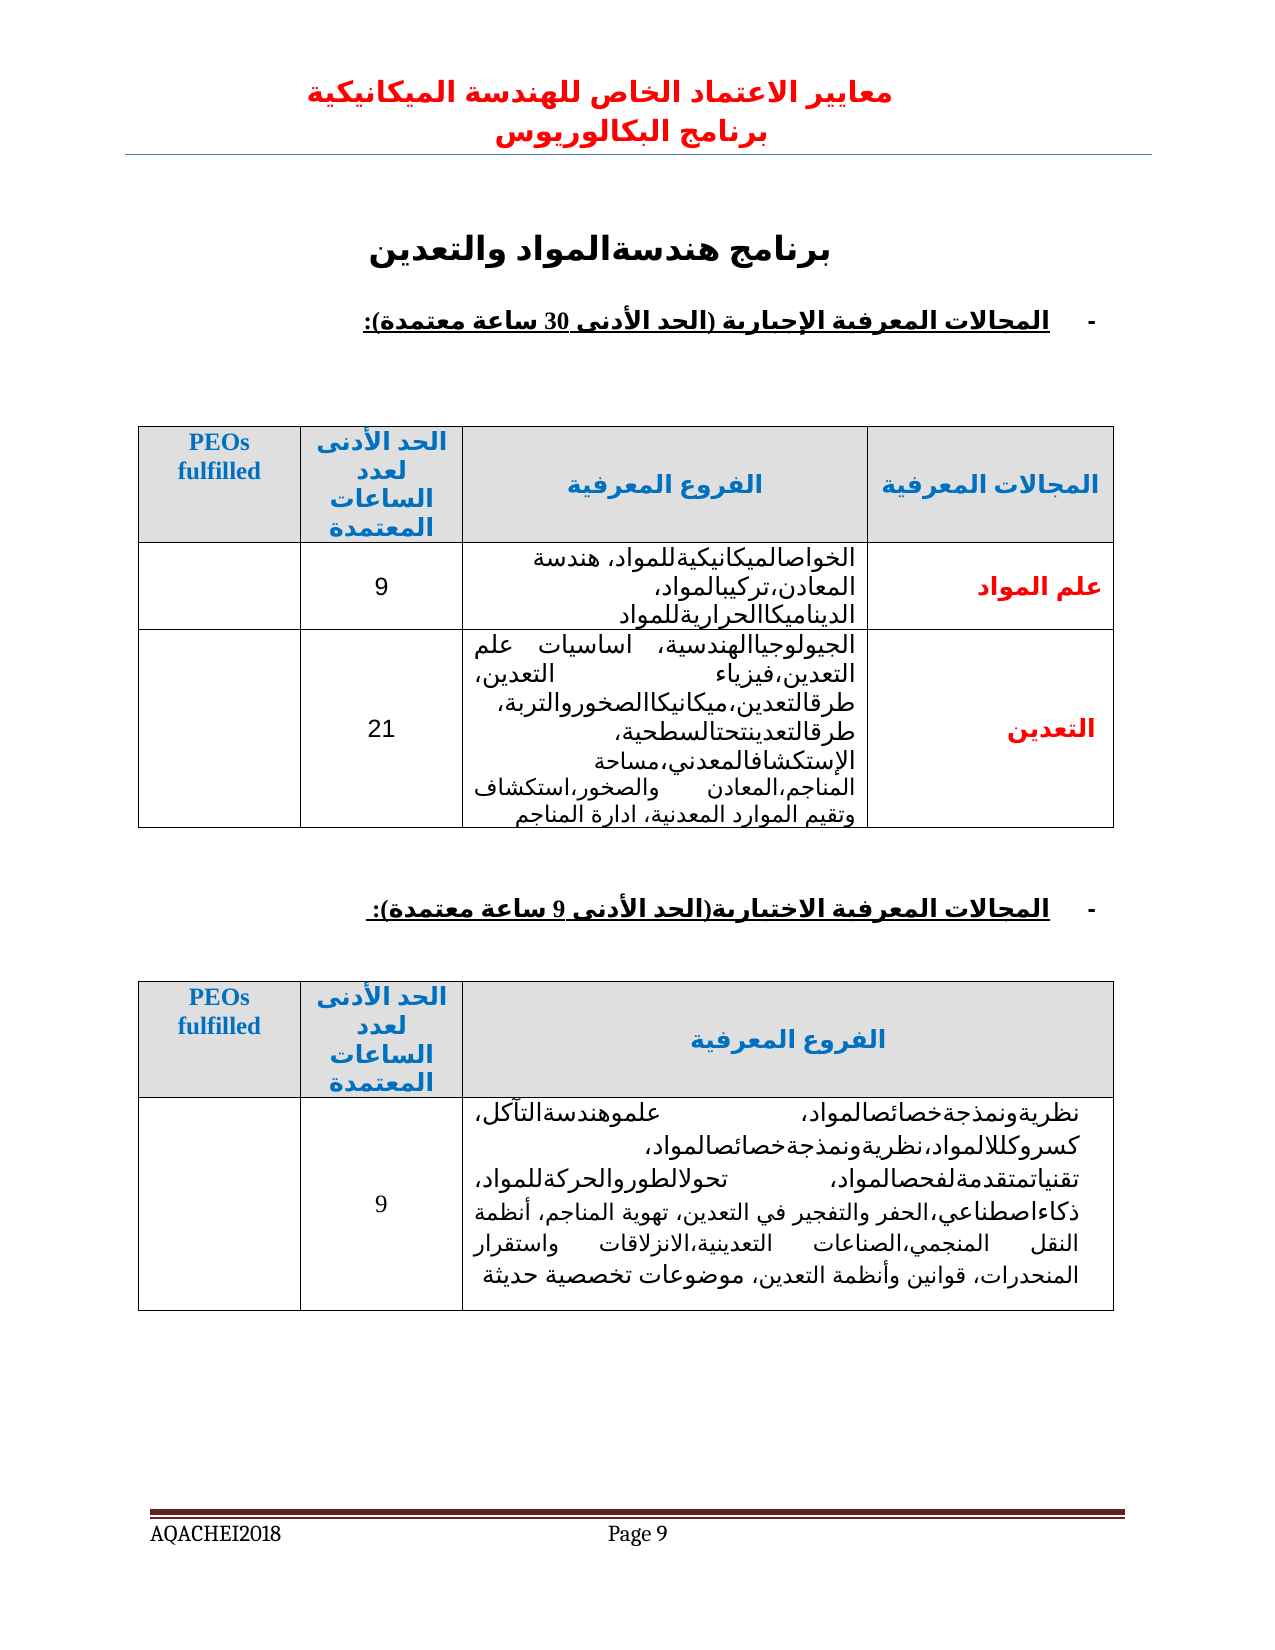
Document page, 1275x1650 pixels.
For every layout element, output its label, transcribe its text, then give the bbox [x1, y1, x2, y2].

table_cell 9 [301, 1098, 462, 1310]
table_cell 9 [301, 543, 462, 629]
table_cell نظريةونمذجةخصائصالمواد، علموهندسةالتآكل، كسروكللالمواد،نظريةونمذجةخصائصالمواد، تقنياتمتقدمةلفحصالمواد، تحولالطوروالحركةللمواد، ذكاءاصطناعي،الحفر والتفجير في التعدين، تهوية المناجم، أنظمة النقل المنجمي،الصناعات التعدينية،الانزلاقات واستقرار المنحدرات، قوانين وأنظمة التعدين، موضوعات تخصصية حديثة [463, 1098, 1113, 1310]
table_cell علم المواد [868, 543, 1113, 629]
table_header PEOs fulfilled [139, 982, 300, 1097]
table_header المجالات المعرفية [868, 427, 1113, 542]
table_cell التعدين [868, 630, 1113, 827]
table_cell [139, 630, 300, 827]
table_cell 21 [301, 630, 462, 827]
table_header الفروع المعرفية [463, 982, 1113, 1097]
table_header الفروع المعرفية [463, 427, 867, 542]
table_header الحد الأدنى لعدد الساعات المعتمدة [301, 982, 462, 1097]
table_cell الجيولوجياالهندسية، اساسيات علم التعدين،فيزياء التعدين، طرقالتعدين،ميكانيكاالصخوروالتربة، طرقالتعدينتحتالسطحية، الإستكشافالمعدني،مساحة المناجم،المعادن والصخور،استكشاف وتقيم الموارد المعدنية، ادارة المناجم [463, 630, 867, 827]
list المجالات المعرفية الاختيارية(الحد الأدنى 9 ساعة معتمدة): [150, 894, 1087, 923]
table_header الحد الأدنى لعدد الساعات المعتمدة [301, 427, 462, 542]
table_cell [139, 1098, 300, 1310]
list المجالات المعرفية الإجبارية (الحد الأدنى 30 ساعة معتمدة): [150, 306, 1087, 335]
table_cell [139, 543, 300, 629]
table_header PEOs fulfilled [139, 427, 300, 542]
table_cell الخواصالميكانيكيةللمواد، هندسة المعادن،تركيبالمواد، الديناميكاالحراريةللمواد [463, 543, 867, 629]
list برنامج هندسةالمواد والتعدين [150, 229, 1050, 267]
